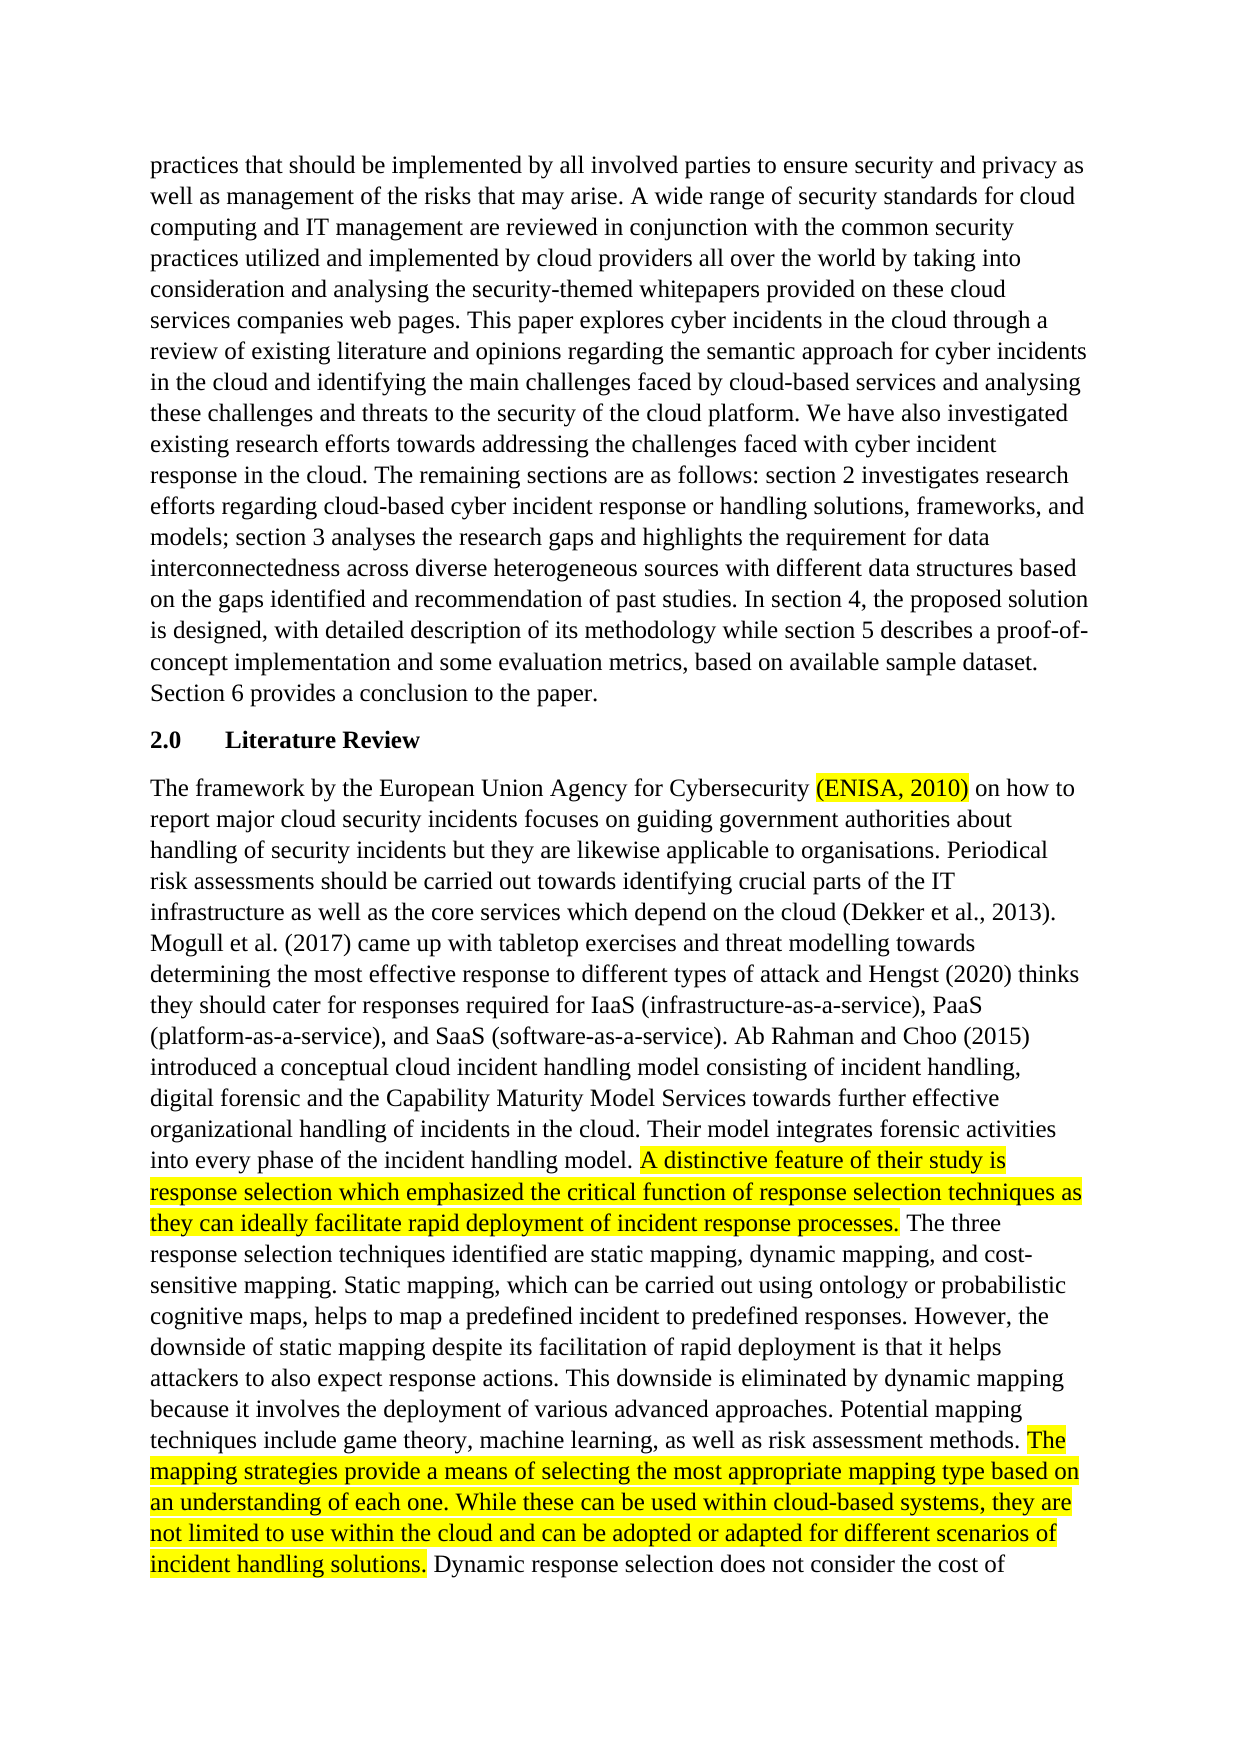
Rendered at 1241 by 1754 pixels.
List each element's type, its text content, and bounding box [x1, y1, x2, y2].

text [150, 150, 1090, 706]
list Literature Review [150, 725, 1090, 754]
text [150, 773, 1090, 1578]
